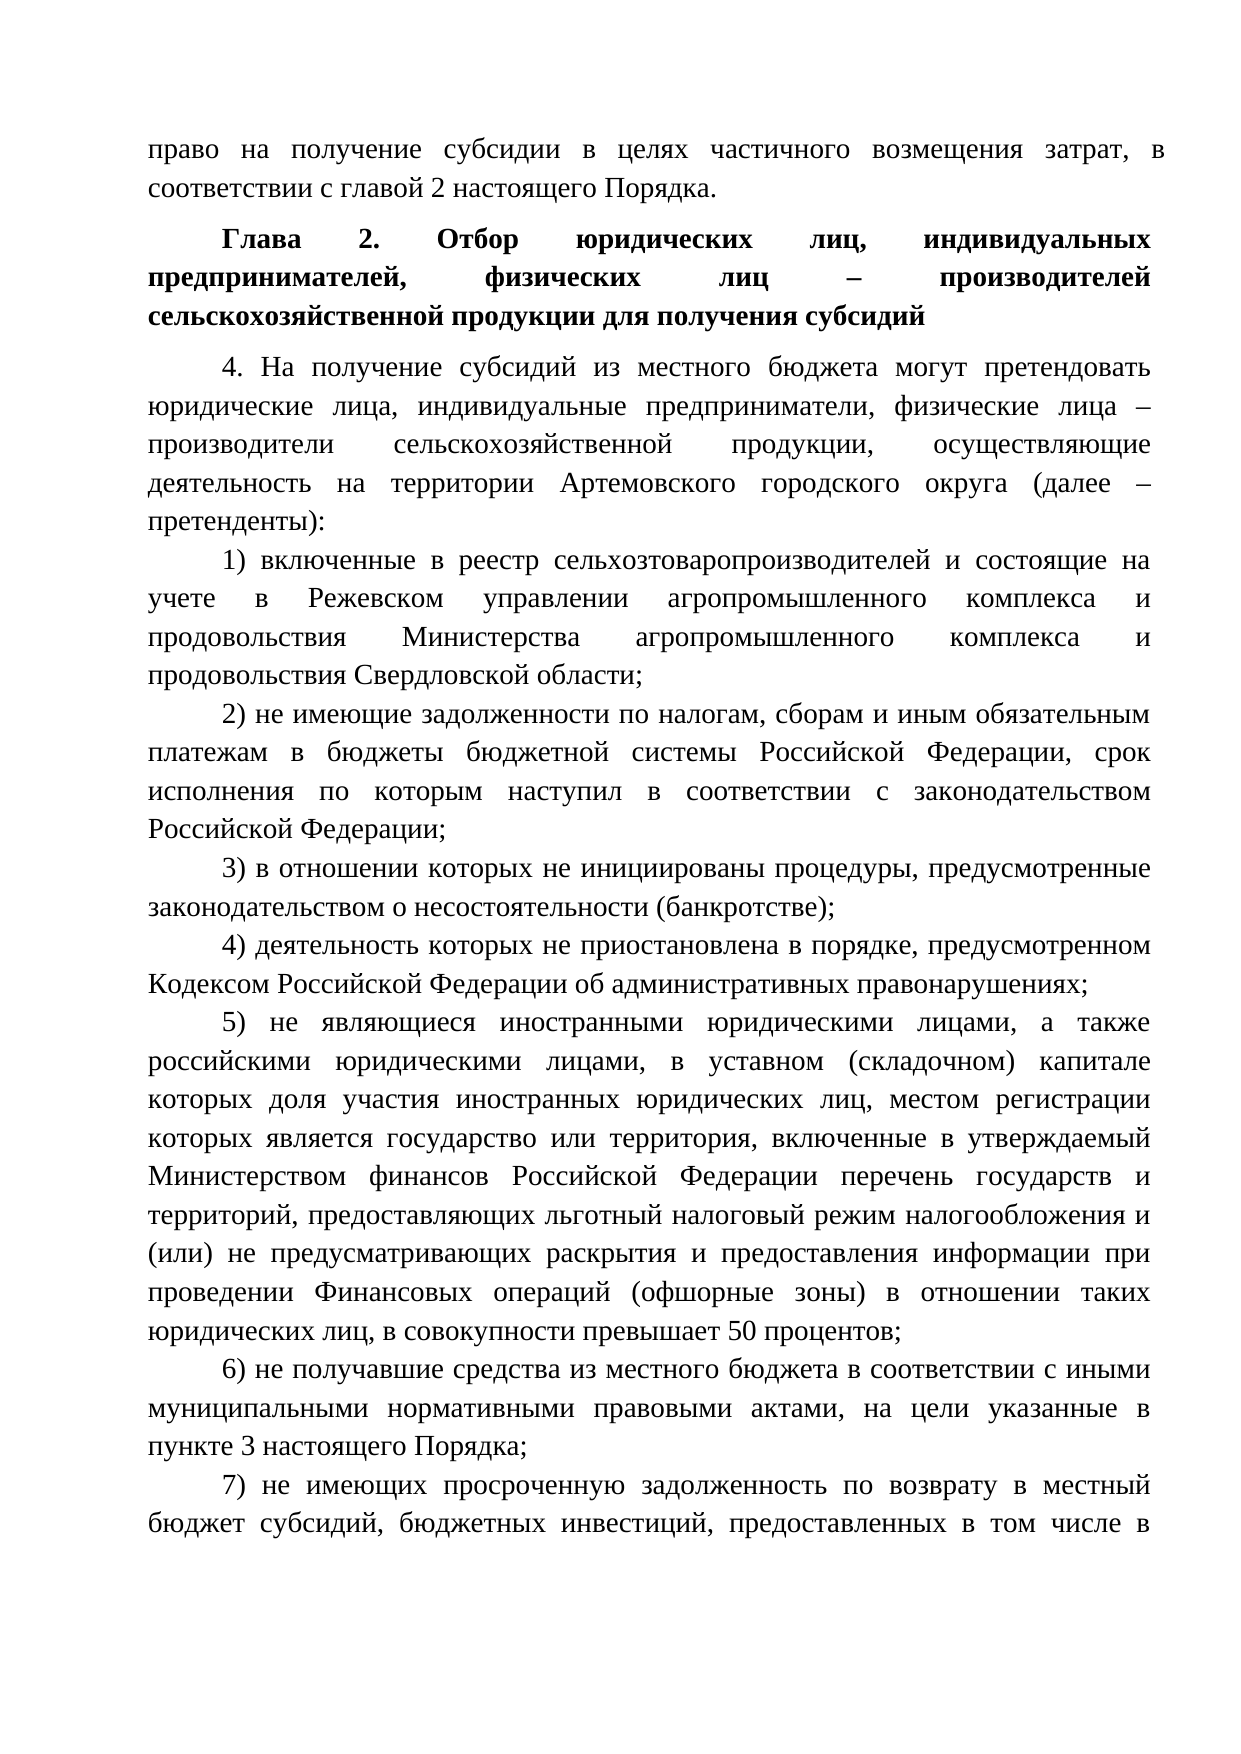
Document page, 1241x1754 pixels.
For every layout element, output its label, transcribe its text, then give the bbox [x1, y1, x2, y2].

text 2) не имеющие задолженности по налогам, сборам и иным обязательным платежам в бюджеты бюджетной системы Российской Федерации, срок исполнения по которым наступил в соответствии с законодательством Российской Федерации; [148, 696, 1152, 845]
text 4) деятельность которых не приостановлена в порядке, предусмотренном Кодексом Российской Федерации об административных правонарушениях; [148, 927, 1152, 999]
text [148, 131, 1167, 203]
text 1) включенные в реестр сельхозтоваропроизводителей и состоящие на учете в Режевском управлении агропромышленного комплекса и продовольствия Министерства агропромышленного комплекса и продовольствия Свердловской области; [148, 542, 1152, 691]
text 4. На получение субсидий из местного бюджета могут претендовать юридические лица, индивидуальные предприниматели, физические лица – производители сельскохозяйственной продукции, осуществляющие деятельность на территории Артемовского городского округа (далее – претенденты): [148, 349, 1152, 537]
text 5) не являющиеся иностранными юридическими лицами, а также российскими юридическими лицами, в уставном (складочном) капитале которых доля участия иностранных юридических лиц, местом регистрации которых является государство или территория, включенные в утверждаемый Министерством финансов Российской Федерации перечень государств и территорий, предоставляющих льготный налоговый режим налогообложения и (или) не предусматривающих раскрытия и предоставления информации при проведении Финансовых операций (офшорные зоны) в отношении таких юридических лиц, в совокупности превышает 50 процентов; [148, 1004, 1152, 1346]
text 6) не получавшие средства из местного бюджета в соответствии с иными муниципальными нормативными правовыми актами, на цели указанные в пункте 3 настоящего Порядка; [148, 1351, 1152, 1462]
text Глава 2. Отбор юридических лиц, индивидуальных предпринимателей, физических лиц – производителей сельскохозяйственной продукции для получения субсидий [148, 221, 1152, 332]
text 3) в отношении которых не инициированы процедуры, предусмотренные законодательством о несостоятельности (банкротстве); [148, 850, 1152, 922]
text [148, 1467, 1152, 1539]
